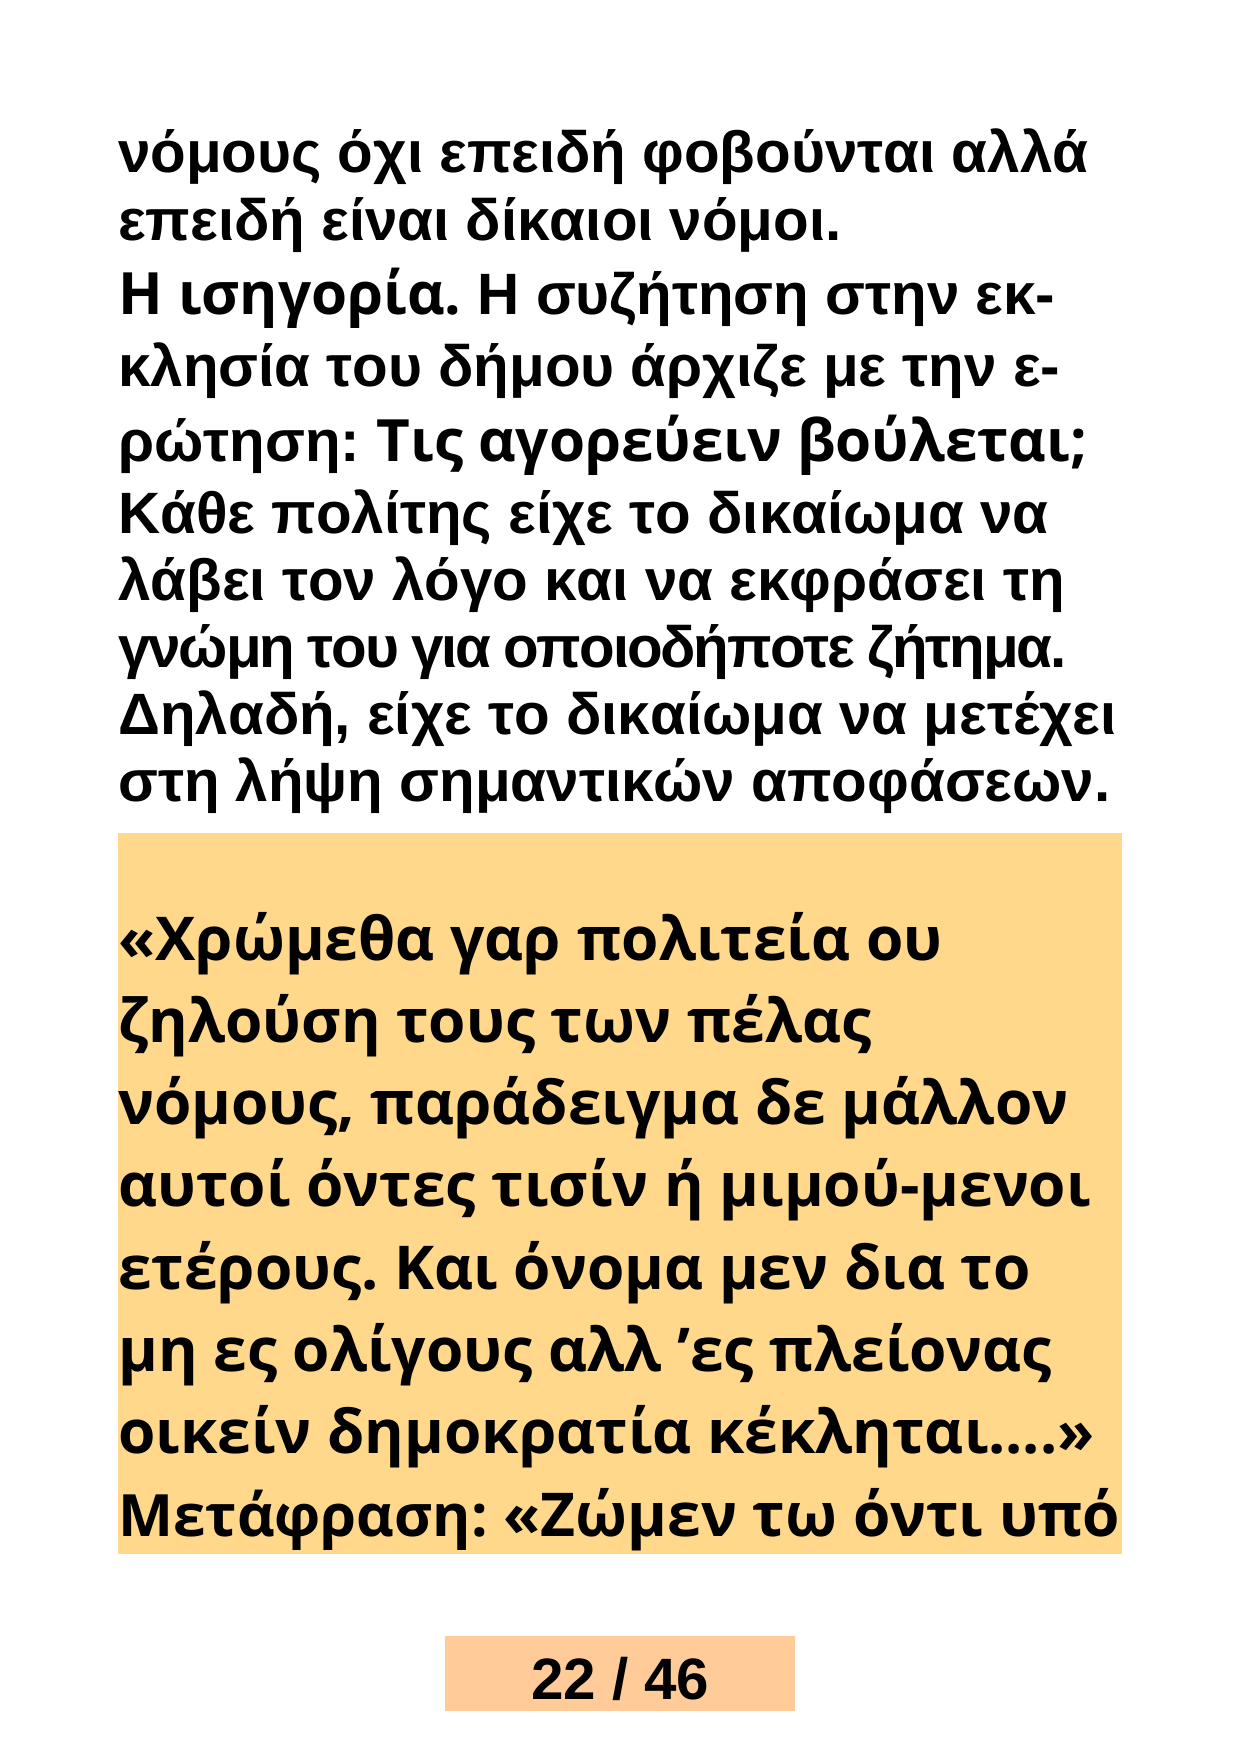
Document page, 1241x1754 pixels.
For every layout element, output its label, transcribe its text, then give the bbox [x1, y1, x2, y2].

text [118, 895, 1122, 1554]
text Η ισηγορία. Η συζήτηση στην εκ-κλησία του δήμου άρχιζε με την ε-ρώτηση: Τις αγορεύειν βούλεται; Κάθε πολίτης είχε το δικαίωμα να λάβει τον λόγο και να εκφράσει τη γνώμη του για οποιοδήποτε ζήτημα. Δηλαδή, είχε το δικαίωμα να μετέχει στη λήψη σημαντικών αποφάσεων. [118, 252, 1122, 814]
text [118, 118, 1122, 252]
